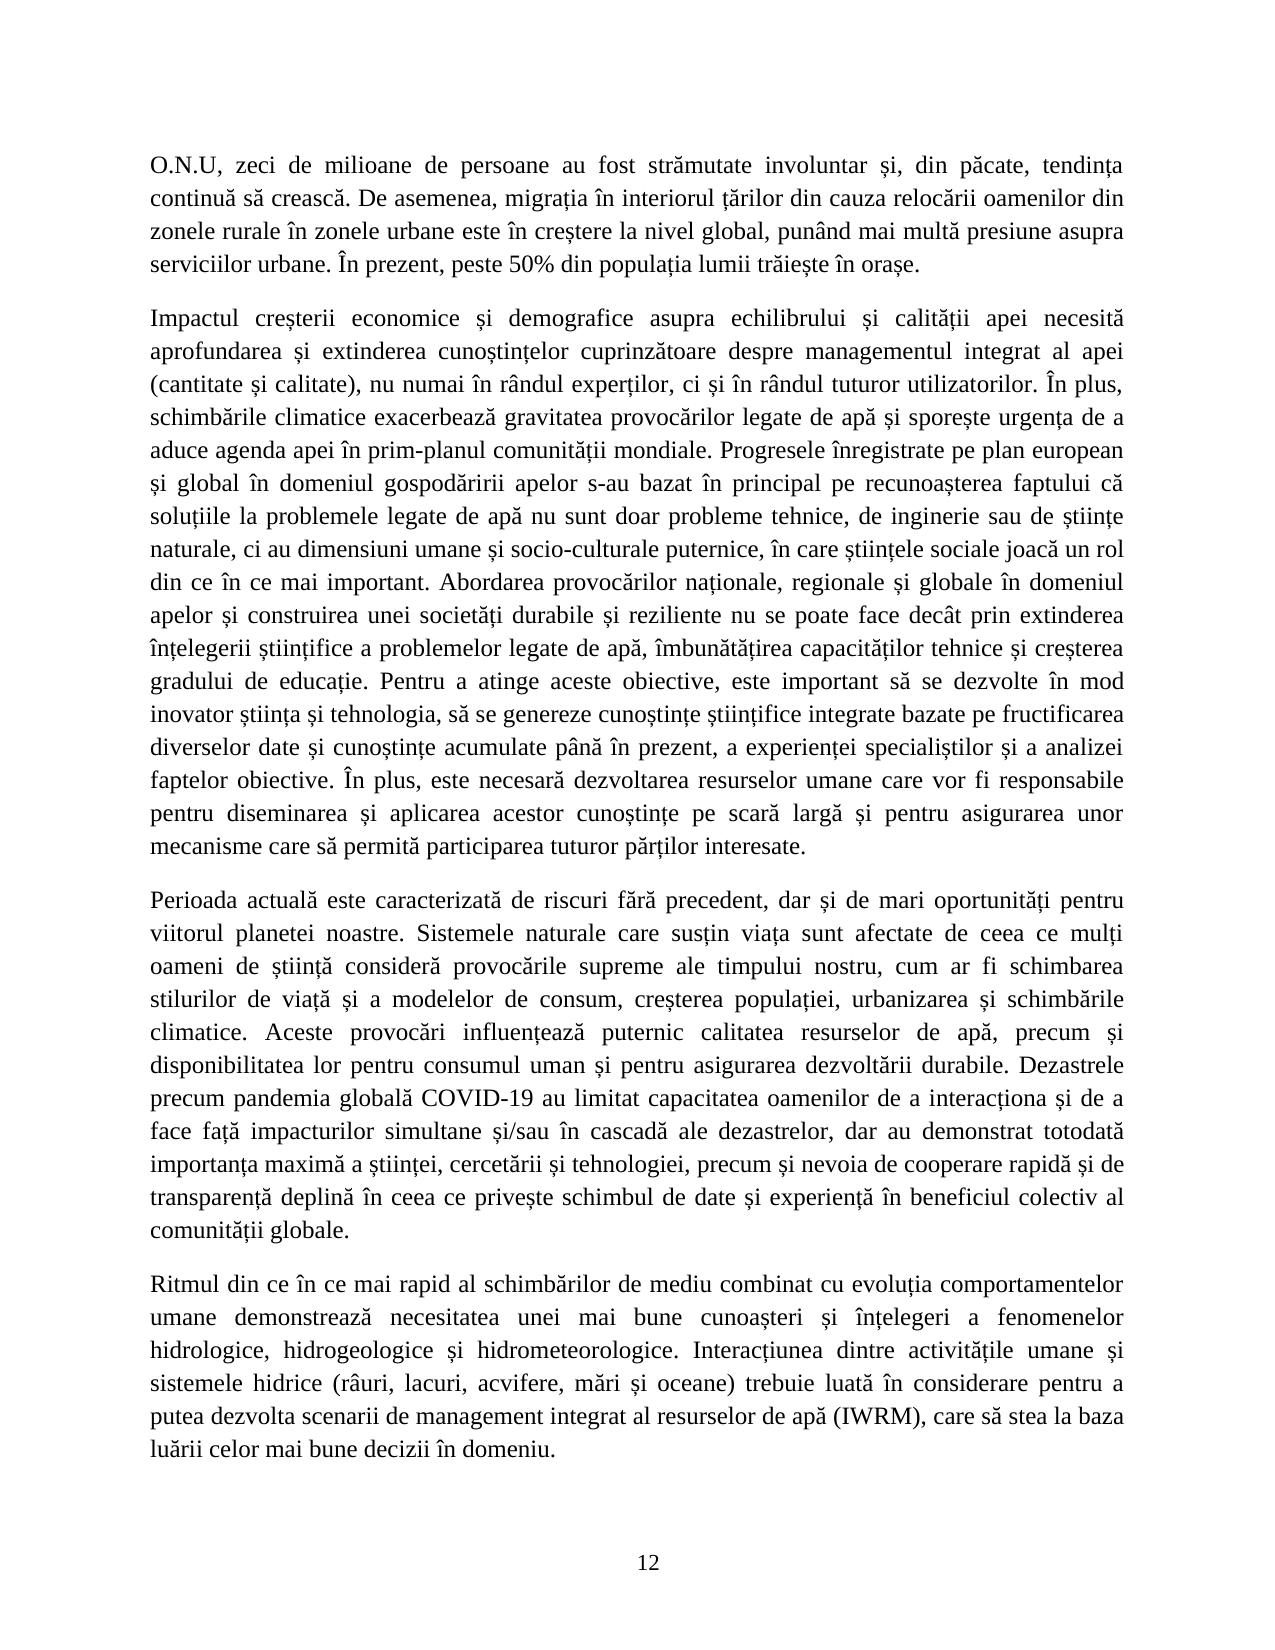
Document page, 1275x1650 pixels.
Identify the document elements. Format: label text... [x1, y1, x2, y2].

text Ritmul din ce în ce mai rapid al schimbărilor de mediu combinat cu evoluția comportamentelor umane demonstrează necesitatea unei mai bune cunoașteri și înțelegeri a fenomenelor hidrologice, hidrogeologice și hidrometeorologice. Interacțiunea dintre activitățile umane și sistemele hidrice (râuri, lacuri, acvifere, mări și oceane) trebuie luată în considerare pentru a putea dezvolta scenarii de management integrat al resurselor de apă (IWRM), care să stea la baza luării celor mai bune decizii în domeniu. [150, 1269, 1125, 1463]
text Perioada actuală este caracterizată de riscuri fără precedent, dar și de mari oportunități pentru viitorul planetei noastre. Sistemele naturale care susțin viața sunt afectate de ceea ce mulți oameni de știință consideră provocările supreme ale timpului nostru, cum ar fi schimbarea stilurilor de viață și a modelelor de consum, creșterea populației, urbanizarea și schimbările climatice. Aceste provocări influențează puternic calitatea resurselor de apă, precum și disponibilitatea lor pentru consumul uman și pentru asigurarea dezvoltării durabile. Dezastrele precum pandemia globală COVID-19 au limitat capacitatea oamenilor de a interacționa și de a face față impacturilor simultane și/sau în cascadă ale dezastrelor, dar au demonstrat totodată importanța maximă a științei, cercetării și tehnologiei, precum și nevoia de cooperare rapidă și de transparență deplină în ceea ce privește schimbul de date și experiență în beneficiul colectiv al comunității globale. [150, 885, 1125, 1244]
text Impactul creșterii economice și demografice asupra echilibrului și calității apei necesită aprofundarea și extinderea cunoștințelor cuprinzătoare despre managementul integrat al apei (cantitate și calitate), nu numai în rândul experților, ci și în rândul tuturor utilizatorilor. În plus, schimbările climatice exacerbează gravitatea provocărilor legate de apă și sporește urgența de a aduce agenda apei în prim-planul comunității mondiale. Progresele înregistrate pe plan european și global în domeniul gospodăririi apelor s-au bazat în principal pe recunoașterea faptului că soluțiile la problemele legate de apă nu sunt doar probleme tehnice, de inginerie sau de științe naturale, ci au dimensiuni umane și socio-culturale puternice, în care științele sociale joacă un rol din ce în ce mai important. Abordarea provocărilor naționale, regionale și globale în domeniul apelor și construirea unei societăți durabile și reziliente nu se poate face decât prin extinderea înțelegerii științifice a problemelor legate de apă, îmbunătățirea capacităților tehnice și creșterea gradului de educație. Pentru a atinge aceste obiective, este important să se dezvolte în mod inovator știința și tehnologia, să se genereze cunoștințe științifice integrate bazate pe fructificarea diverselor date și cunoștințe acumulate până în prezent, a experienței specialiștilor și a analizei faptelor obiective. În plus, este necesară dezvoltarea resurselor umane care vor fi responsabile pentru diseminarea și aplicarea acestor cunoștințe pe scară largă și pentru asigurarea unor mecanisme care să permită participarea tuturor părților interesate. [150, 303, 1125, 860]
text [150, 150, 1125, 278]
